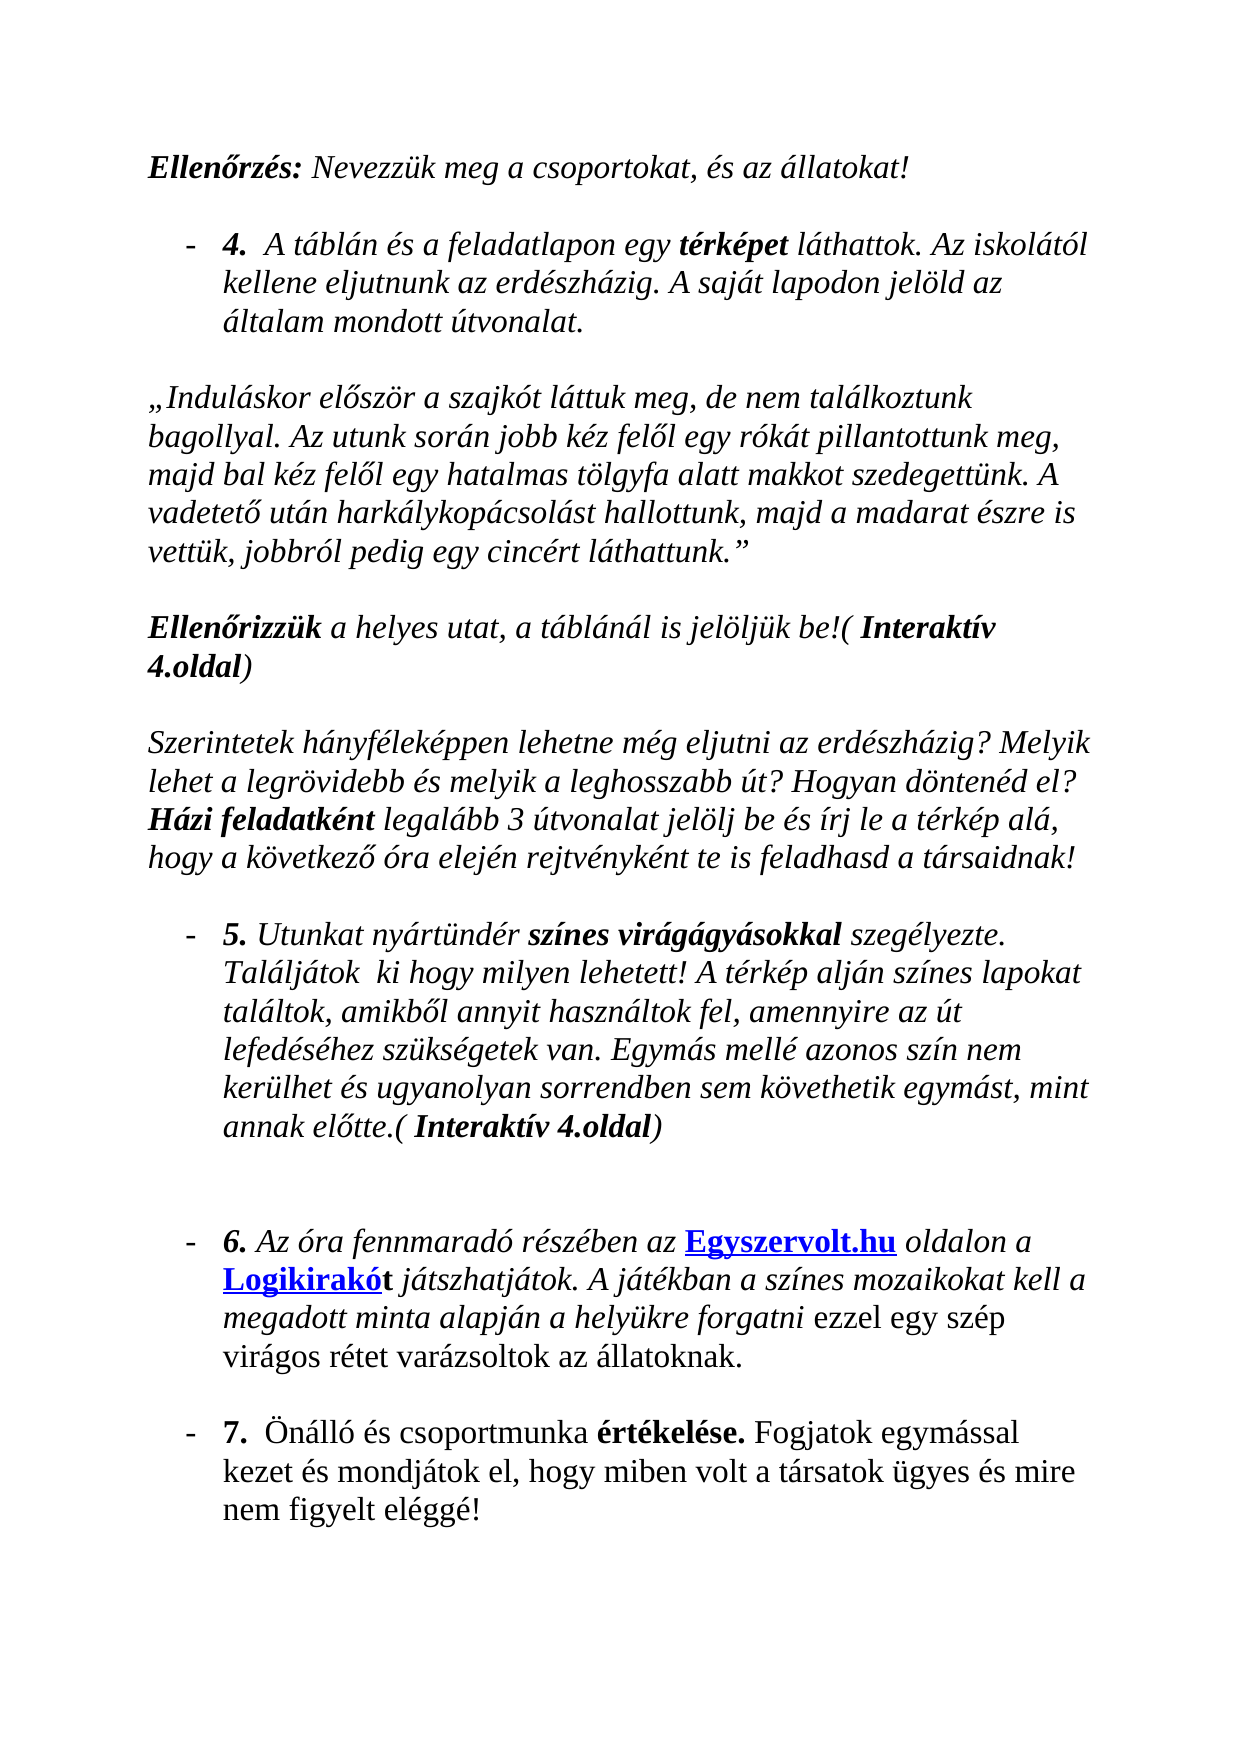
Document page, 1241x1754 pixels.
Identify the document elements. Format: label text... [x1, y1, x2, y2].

text Ellenőrzés: Nevezzük meg a csoportokat, és az állatokat! [148, 148, 1093, 186]
list 7. Önálló és csoportmunka értékelése. Fogjatok egymással kezet és mondjátok el, hogy miben volt a társatok ügyes és mire nem figyelt eléggé! [185, 1413, 1093, 1528]
text „Induláskor először a szajkót láttuk meg, de nem találkoztunk bagollyal. Az utunk során jobb kéz felől egy rókát pillantottunk meg, majd bal kéz felől egy hatalmas tölgyfa alatt makkot szedegettünk. A vadetető után harkálykopácsolást hallottunk, majd a madarat észre is vettük, jobbról pedig egy cincért láthattunk.” [148, 378, 1093, 569]
text Ellenőrizzük a helyes utat, a táblánál is jelöljük be!( Interaktív 4.oldal) [148, 608, 1093, 684]
text Szerintetek hányféleképpen lehetne még eljutni az erdészházig? Melyik lehet a legrövidebb és melyik a leghosszabb út? Hogyan döntenéd el? Házi feladatként legalább 3 útvonalat jelölj be és írj le a térkép alá, hogy a következő óra elején rejtvényként te is feladhasd a társaidnak! [148, 723, 1093, 876]
list 5. Utunkat nyártündér színes virágágyásokkal szegélyezte. Találjátok ki hogy milyen lehetett! A térkép alján színes lapokat találtok, amikből annyit használtok fel, amennyire az út lefedéséhez szükségetek van. Egymás mellé azonos szín nem kerülhet és ugyanolyan sorrendben sem követhetik egymást, mint annak előtte.( Interaktív 4.oldal) [185, 914, 1093, 1144]
list 6. Az óra fennmaradó részében az Egyszervolt.hu oldalon a Logikirakót játszhatjátok. A játékban a színes mozaikokat kell a megadott minta alapján a helyükre forgatni ezzel egy szép virágos rétet varázsoltok az állatoknak. [185, 1221, 1093, 1374]
list 4. A táblán és a feladatlapon egy térképet láthattok. Az iskolától kellene eljutnunk az erdészházig. A saját lapodon jelöld az általam mondott útvonalat. [185, 224, 1093, 339]
